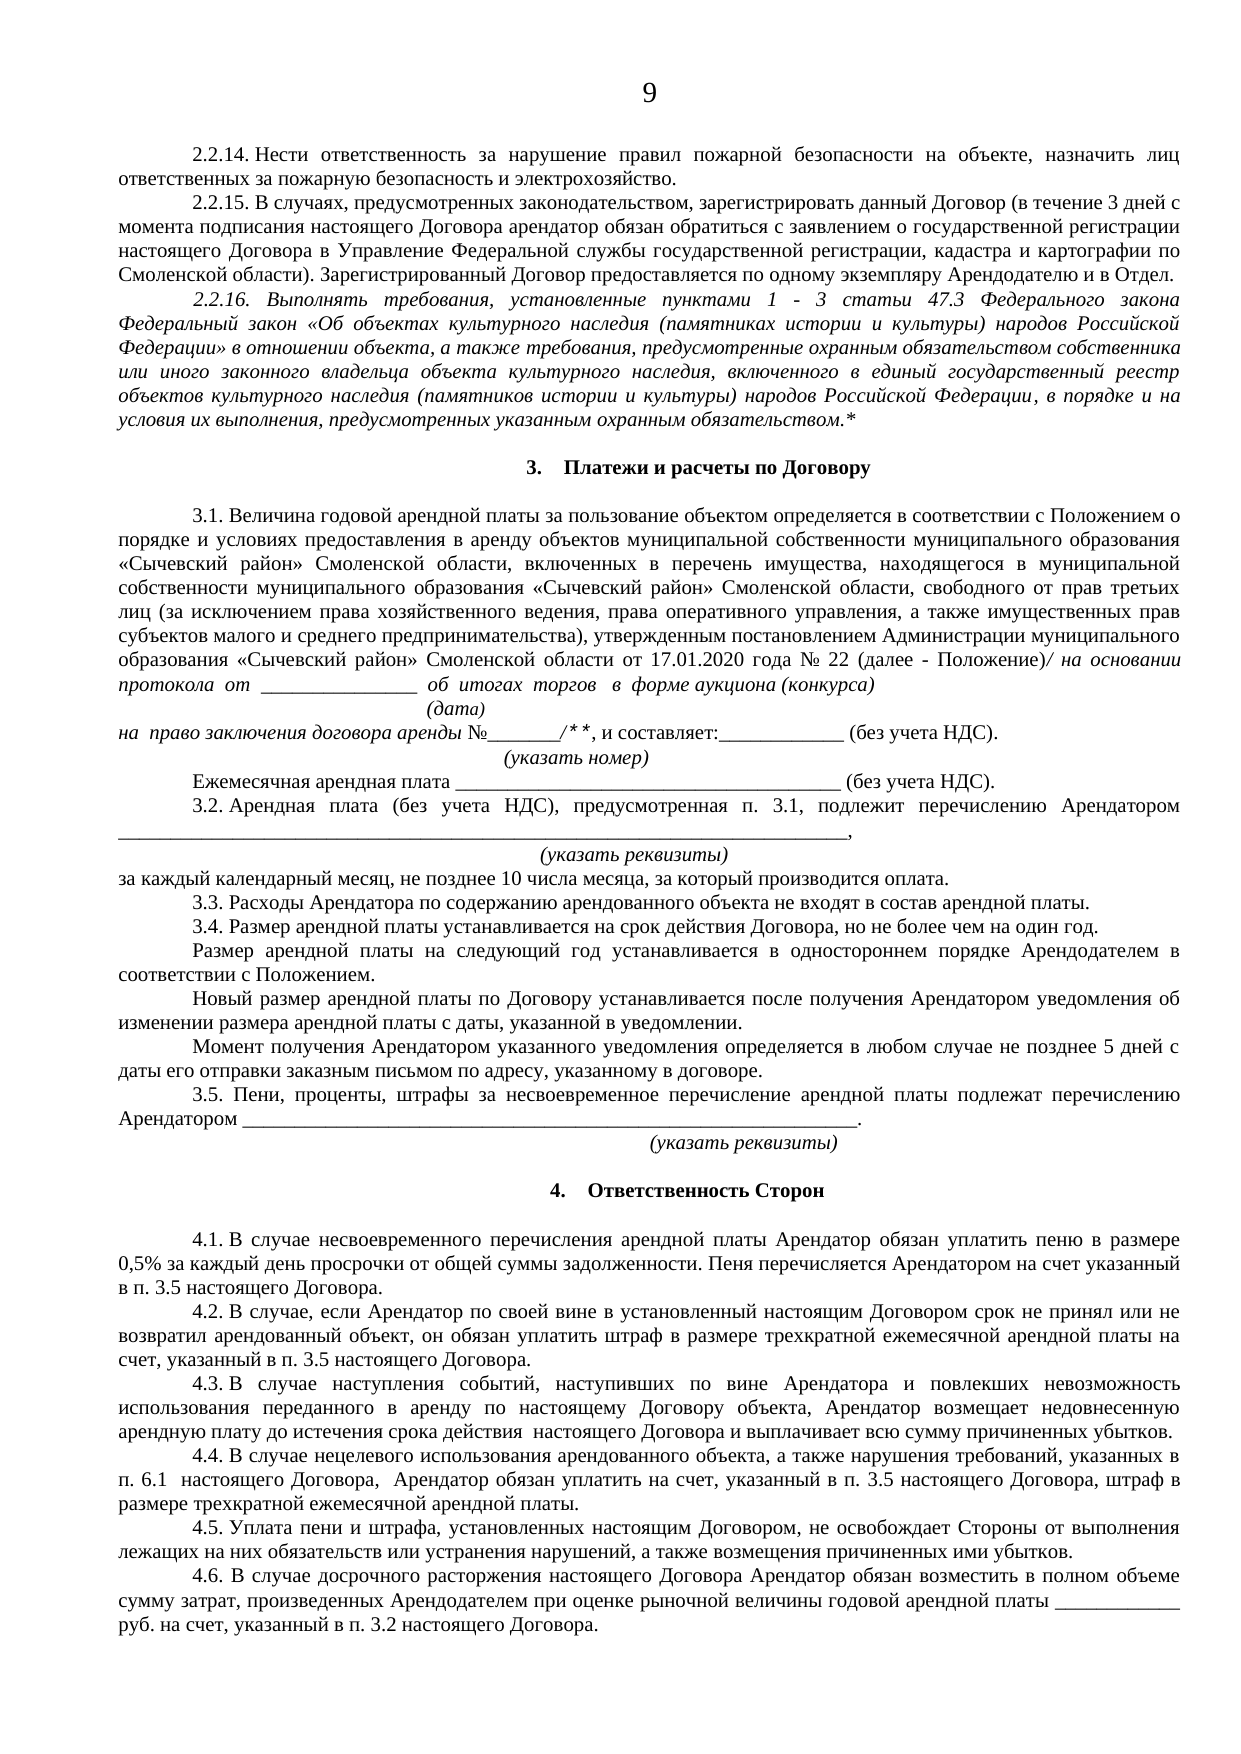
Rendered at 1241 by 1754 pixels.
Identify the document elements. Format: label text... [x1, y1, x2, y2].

text (дата) [118, 696, 1181, 719]
text Размер арендной платы на следующий год устанавливается в одностороннем порядке Арендодателем в соответствии с Положением. [118, 938, 1181, 986]
text (указать номер) [118, 745, 1181, 769]
list Ответственность Сторон [193, 1178, 1181, 1202]
text 2.2.16. Выполнять требования, установленные пунктами 1 - 3 статьи 47.3 Федерального закона Федеральный закон «Об объектах культурного наследия (памятниках истории и культуры) народов Российской Федерации» в отношении объекта, а также требования, предусмотренные охранным обязательством собственника или иного законного владельца объекта культурного наследия, включенного в единый государственный реестр объектов культурного наследия (памятников истории и культуры) народов Российской Федерации, в порядке и на условия их выполнения, предусмотренных указанным охранным обязательством.* [118, 286, 1181, 431]
text 4.1. В случае несвоевременного перечисления арендной платы Арендатор обязан уплатить пеню в размере 0,5% за каждый день просрочки от общей суммы задолженности. Пеня перечисляется Арендатором на счет указанный в п. 3.5 настоящего Договора. [118, 1227, 1181, 1299]
text 2.2.14. Нести ответственность за нарушение правил пожарной безопасности на объекте, назначить лиц ответственных за пожарную безопасность и электрохозяйство. [118, 142, 1181, 190]
text Момент получения Арендатором указанного уведомления определяется в любом случае не позднее 5 дней с даты его отправки заказным письмом по адресу, указанному в договоре. [118, 1034, 1181, 1082]
text за каждый календарный месяц, не позднее 10 числа месяца, за который производится оплата. [118, 866, 1181, 890]
text 4.6. В случае досрочного расторжения настоящего Договора Арендатор обязан возместить в полном объеме сумму затрат, произведенных Арендодателем при оценке рыночной величины годовой арендной платы ____________ руб. на счет, указанный в п. 3.2 настоящего Договора. [118, 1563, 1181, 1636]
text 2.2.15. В случаях, предусмотренных законодательством, зарегистрировать данный Договор (в течение 3 дней с момента подписания настоящего Договора арендатор обязан обратиться с заявлением о государственной регистрации настоящего Договора в Управление Федеральной службы государственной регистрации, кадастра и картографии по Смоленской области). Зарегистрированный Договор предоставляется по одному экземпляру Арендодателю и в Отдел. [118, 190, 1181, 286]
text (указать реквизиты) [118, 1130, 1181, 1154]
text Ежемесячная арендная плата _____________________________________ (без учета НДС). [118, 769, 1181, 793]
text 3.2. Арендная плата (без учета НДС), предусмотренная п. 3.1, подлежит перечислению Арендатором ______________________________________________________________________, [118, 793, 1181, 842]
text 4.4. В случае нецелевого использования арендованного объекта, а также нарушения требований, указанных в п. 6.1 настоящего Договора, Арендатор обязан уплатить на счет, указанный в п. 3.5 настоящего Договора, штраф в размере трехкратной ежемесячной арендной платы. [118, 1443, 1181, 1515]
text 3.3. Расходы Арендатора по содержанию арендованного объекта не входят в состав арендной платы. [118, 890, 1181, 914]
text 4.5. Уплата пени и штрафа, установленных настоящим Договором, не освобождает Стороны от выполнения лежащих на них обязательств или устранения нарушений, а также возмещения причиненных ими убытков. [118, 1515, 1181, 1563]
text (указать реквизиты) [118, 842, 1181, 866]
text 4.3. В случае наступления событий, наступивших по вине Арендатора и повлекших невозможность использования переданного в аренду по настоящему Договору объекта, Арендатор возмещает недовнесенную арендную плату до истечения срока действия настоящего Договора и выплачивает всю сумму причиненных убытков. [118, 1371, 1181, 1443]
text 3.4. Размер арендной платы устанавливается на срок действия Договора, но не более чем на один год. [118, 914, 1181, 938]
text 3.5. Пени, проценты, штрафы за несвоевременное перечисление арендной платы подлежат перечислению Арендатором ___________________________________________________________. [118, 1082, 1181, 1130]
text 3.1. Величина годовой арендной платы за пользование объектом определяется в соответствии с Положением о порядке и условиях предоставления в аренду объектов муниципальной собственности муниципального образования «Сычевский район» Смоленской области, включенных в перечень имущества, находящегося в муниципальной собственности муниципального образования «Сычевский район» Смоленской области, свободного от прав третьих лиц (за исключением права хозяйственного ведения, права оперативного управления, а также имущественных прав субъектов малого и среднего предпринимательства), утвержденным постановлением Администрации муниципального образования «Сычевский район» Смоленской области от 17.01.2020 года № 22 (далее - Положение)/ на основании протокола от _______________ об итогах торгов в форме аукциона (конкурса) [118, 503, 1181, 696]
text 4.2. В случае, если Арендатор по своей вине в установленный настоящим Договором срок не принял или не возвратил арендованный объект, он обязан уплатить штраф в размере трехкратной ежемесячной арендной платы на счет, указанный в п. 3.5 настоящего Договора. [118, 1299, 1181, 1371]
text на право заключения договора аренды №_______/**, и составляет:____________ (без учета НДС). [118, 719, 1181, 745]
list Платежи и расчеты по Договору [193, 455, 1204, 479]
text Новый размер арендной платы по Договору устанавливается после получения Арендатором уведомления об изменении размера арендной платы с даты, указанной в уведомлении. [118, 986, 1181, 1034]
